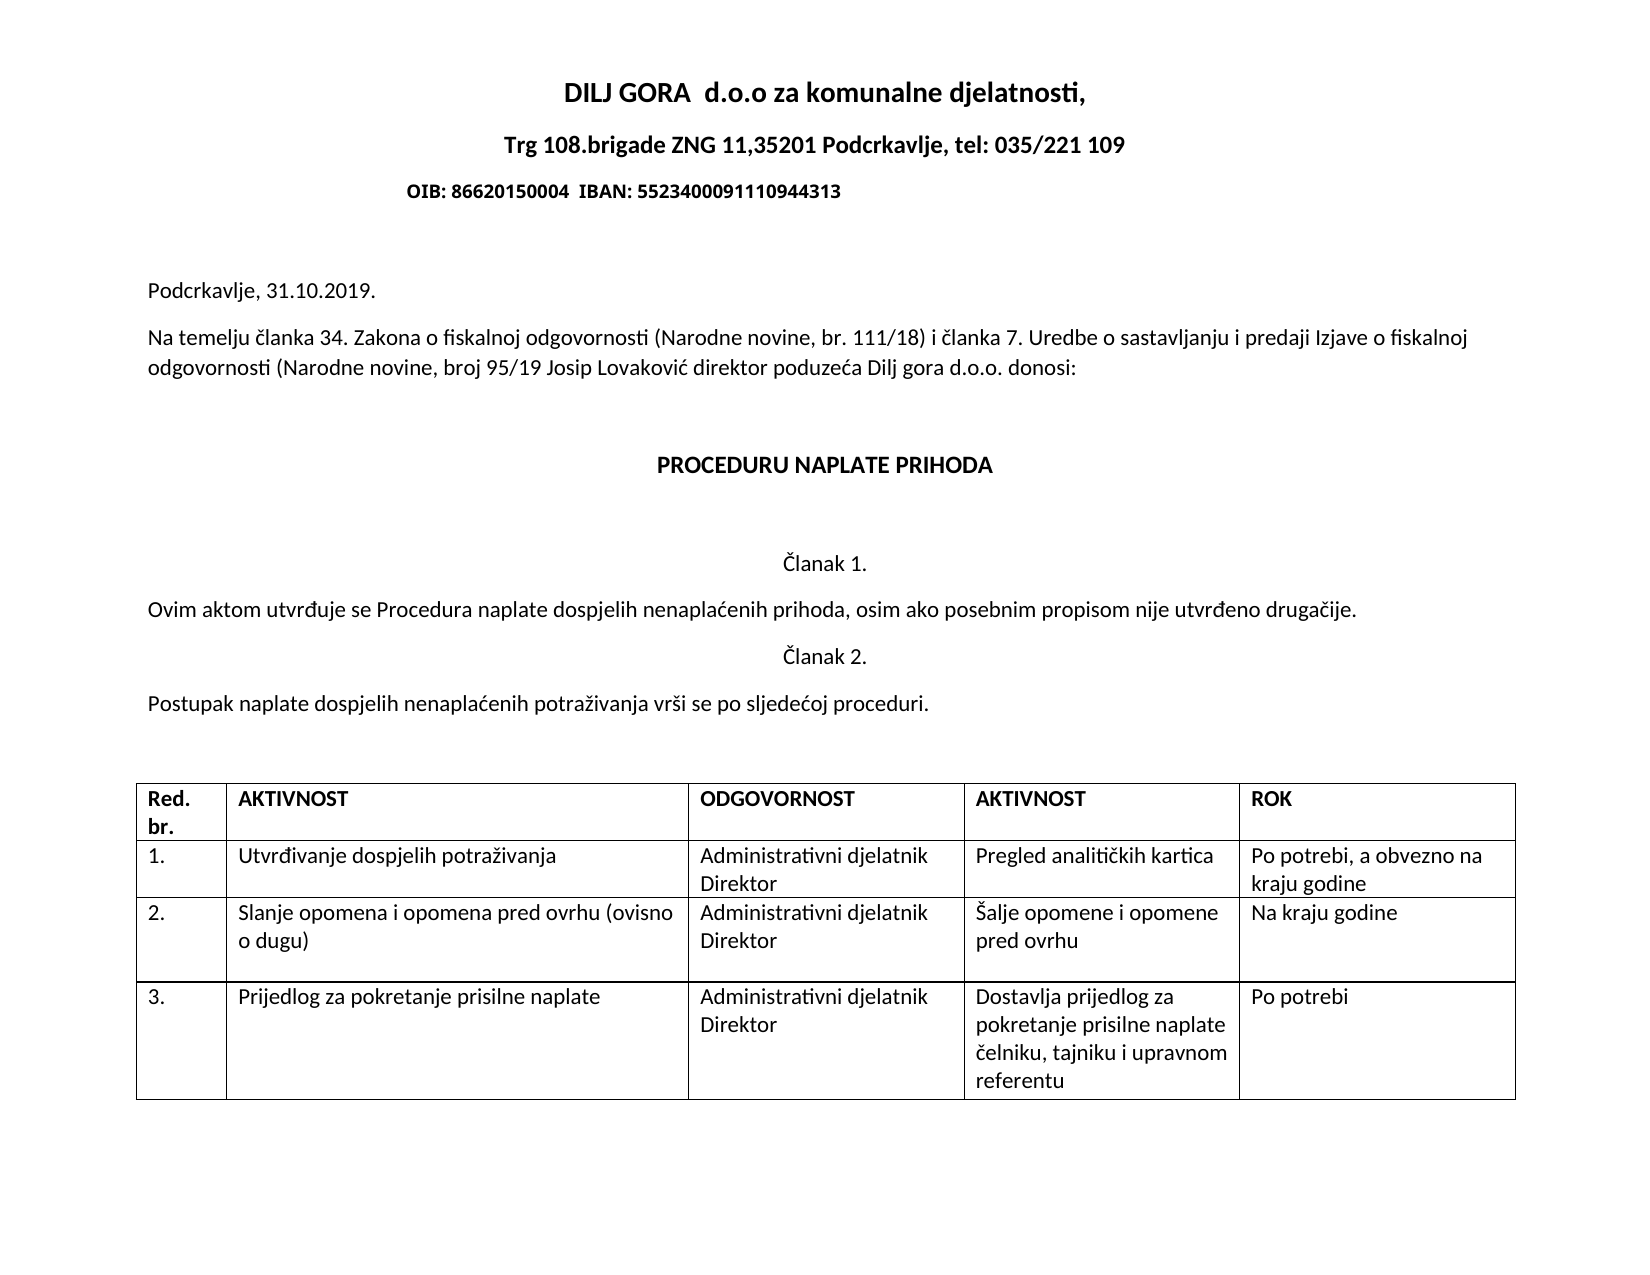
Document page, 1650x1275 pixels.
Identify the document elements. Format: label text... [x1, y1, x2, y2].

text Postupak naplate dospjelih nenaplaćenih potraživanja vrši se po sljedećoj proceduri. [148, 689, 1502, 717]
table_cell Pregled analitičkih kartica [965, 841, 1239, 897]
table_cell Po potrebi [1240, 983, 1515, 1099]
table_header AKTIVNOST [227, 784, 688, 840]
text PROCEDURU NAPLATE PRIHODA [148, 449, 1502, 480]
table_cell Dostavlja prijedlog za pokretanje prisilne naplate čelniku, tajniku i upravnom referentu [965, 983, 1239, 1099]
text Podcrkavlje, 31.10.2019. [148, 276, 1502, 304]
table_header ODGOVORNOST [689, 784, 964, 840]
text Ovim aktom utvrđuje se Procedura naplate dospjelih nenaplaćenih prihoda, osim ako posebnim propisom nije utvrđeno drugačije. [148, 596, 1502, 624]
text Članak 2. [148, 642, 1502, 671]
table_cell 2. [137, 898, 226, 981]
table_cell Utvrđivanje dospjelih potraživanja [227, 841, 688, 897]
table_header Red. br. [137, 784, 226, 840]
table_cell 3. [137, 983, 226, 1099]
text Članak 1. [148, 549, 1502, 577]
table_cell 1. [137, 841, 226, 897]
table_header AKTIVNOST [965, 784, 1239, 840]
table_cell Slanje opomena i opomena pred ovrhu (ovisno o dugu) [227, 898, 688, 981]
table_cell Prijedlog za pokretanje prisilne naplate [227, 983, 688, 1099]
table_cell Administrativni djelatnik Direktor [689, 841, 964, 897]
table_cell Administrativni djelatnik Direktor [689, 898, 964, 981]
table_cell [689, 983, 964, 1099]
table_cell Po potrebi, a obvezno na kraju godine [1240, 841, 1515, 897]
table_cell Šalje opomene i opomene pred ovrhu [965, 898, 1239, 981]
table_cell Na kraju godine [1240, 898, 1515, 981]
table_header ROK [1240, 784, 1515, 840]
text Na temelju članka 34. Zakona o fiskalnoj odgovornosti (Narodne novine, br. 111/18) i članka 7. Uredbe o sastavljanju i predaji Izjave o fiskalnoj odgovornosti (Narodne novine, broj 95/19 Josip Lovaković direktor poduzeća Dilj gora d.o.o. donosi: [148, 323, 1502, 381]
